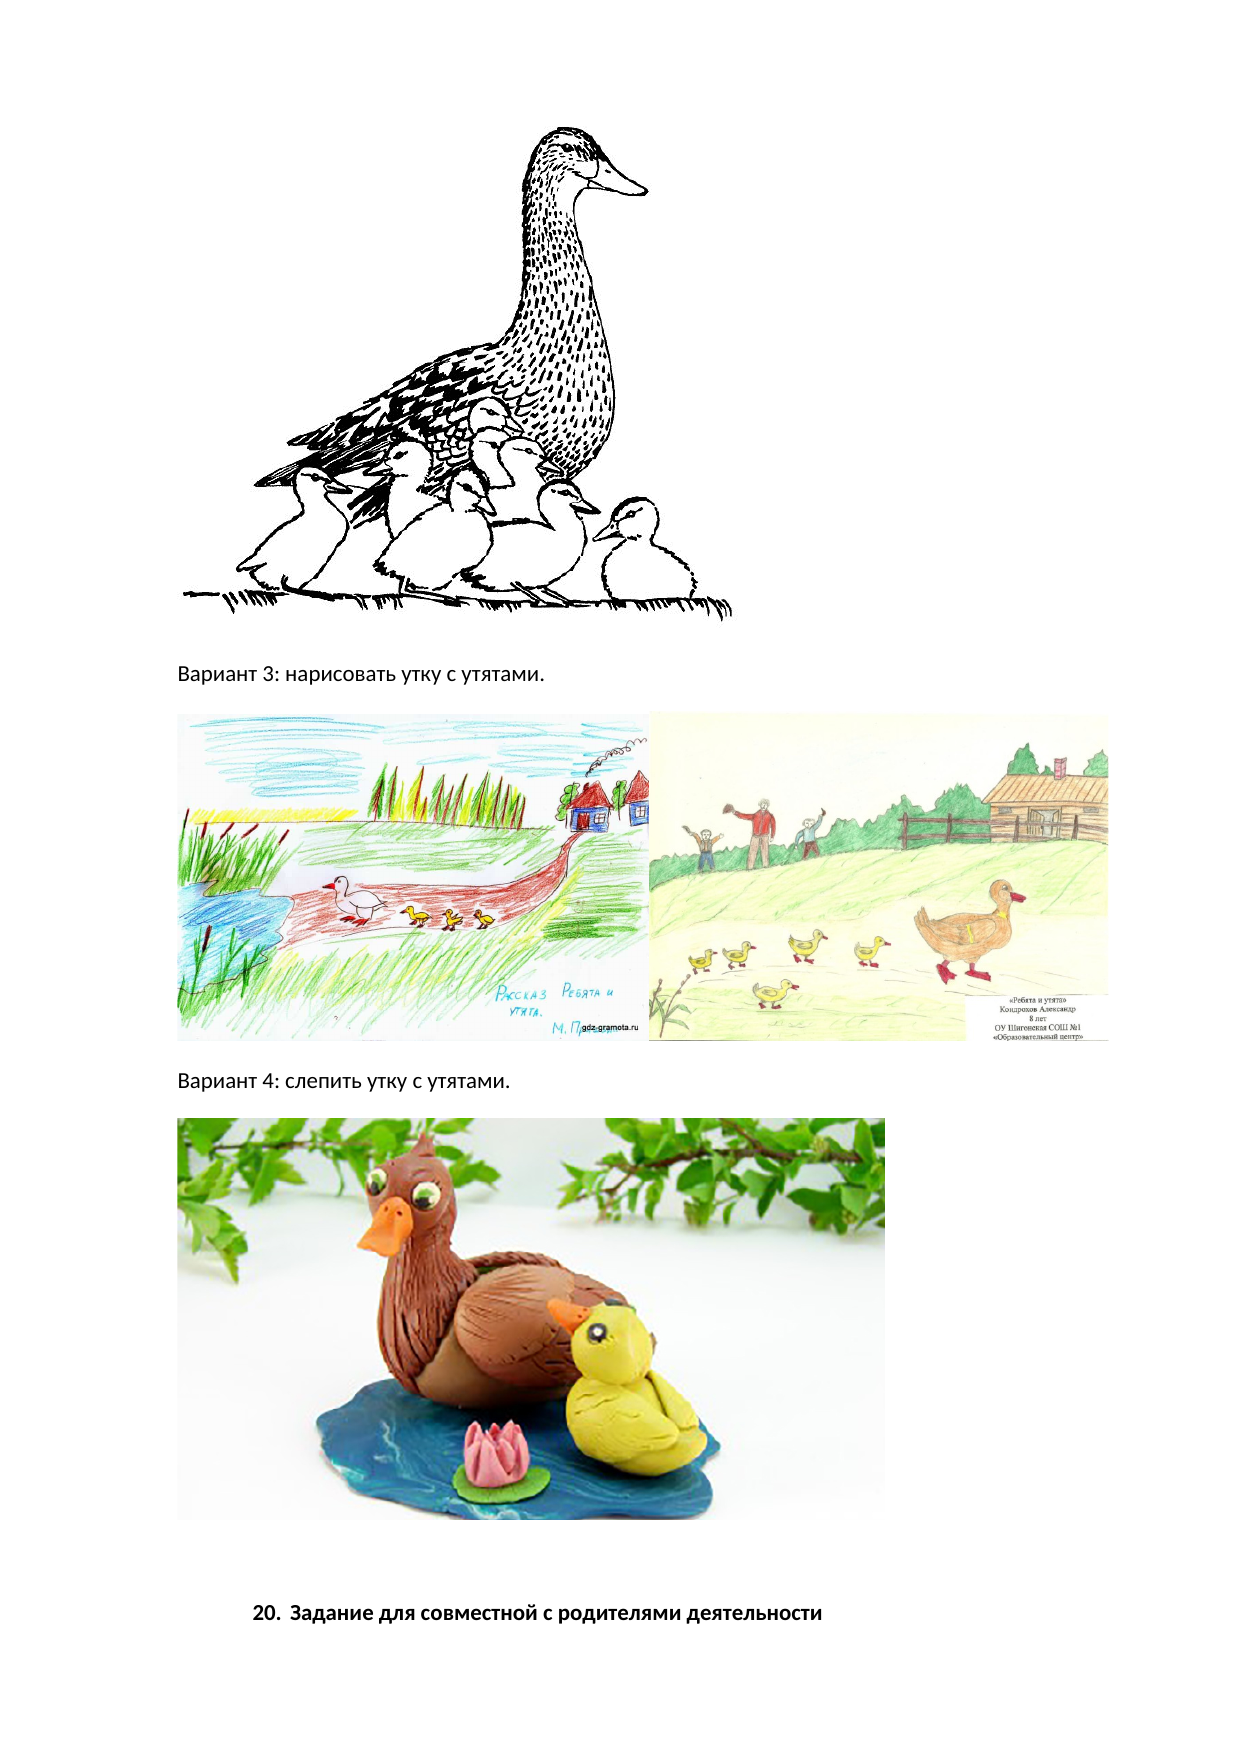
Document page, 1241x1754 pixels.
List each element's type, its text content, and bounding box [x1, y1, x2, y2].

picture [177, 118, 743, 634]
list Задание для совместной с родителями деятельности [252, 1598, 1152, 1626]
text Вариант 4: слепить утку с утятами. [177, 1066, 1152, 1094]
text Вариант 3: нарисовать утку с утятами. [177, 659, 1152, 687]
picture [177, 711, 1109, 1041]
picture [177, 1118, 885, 1520]
